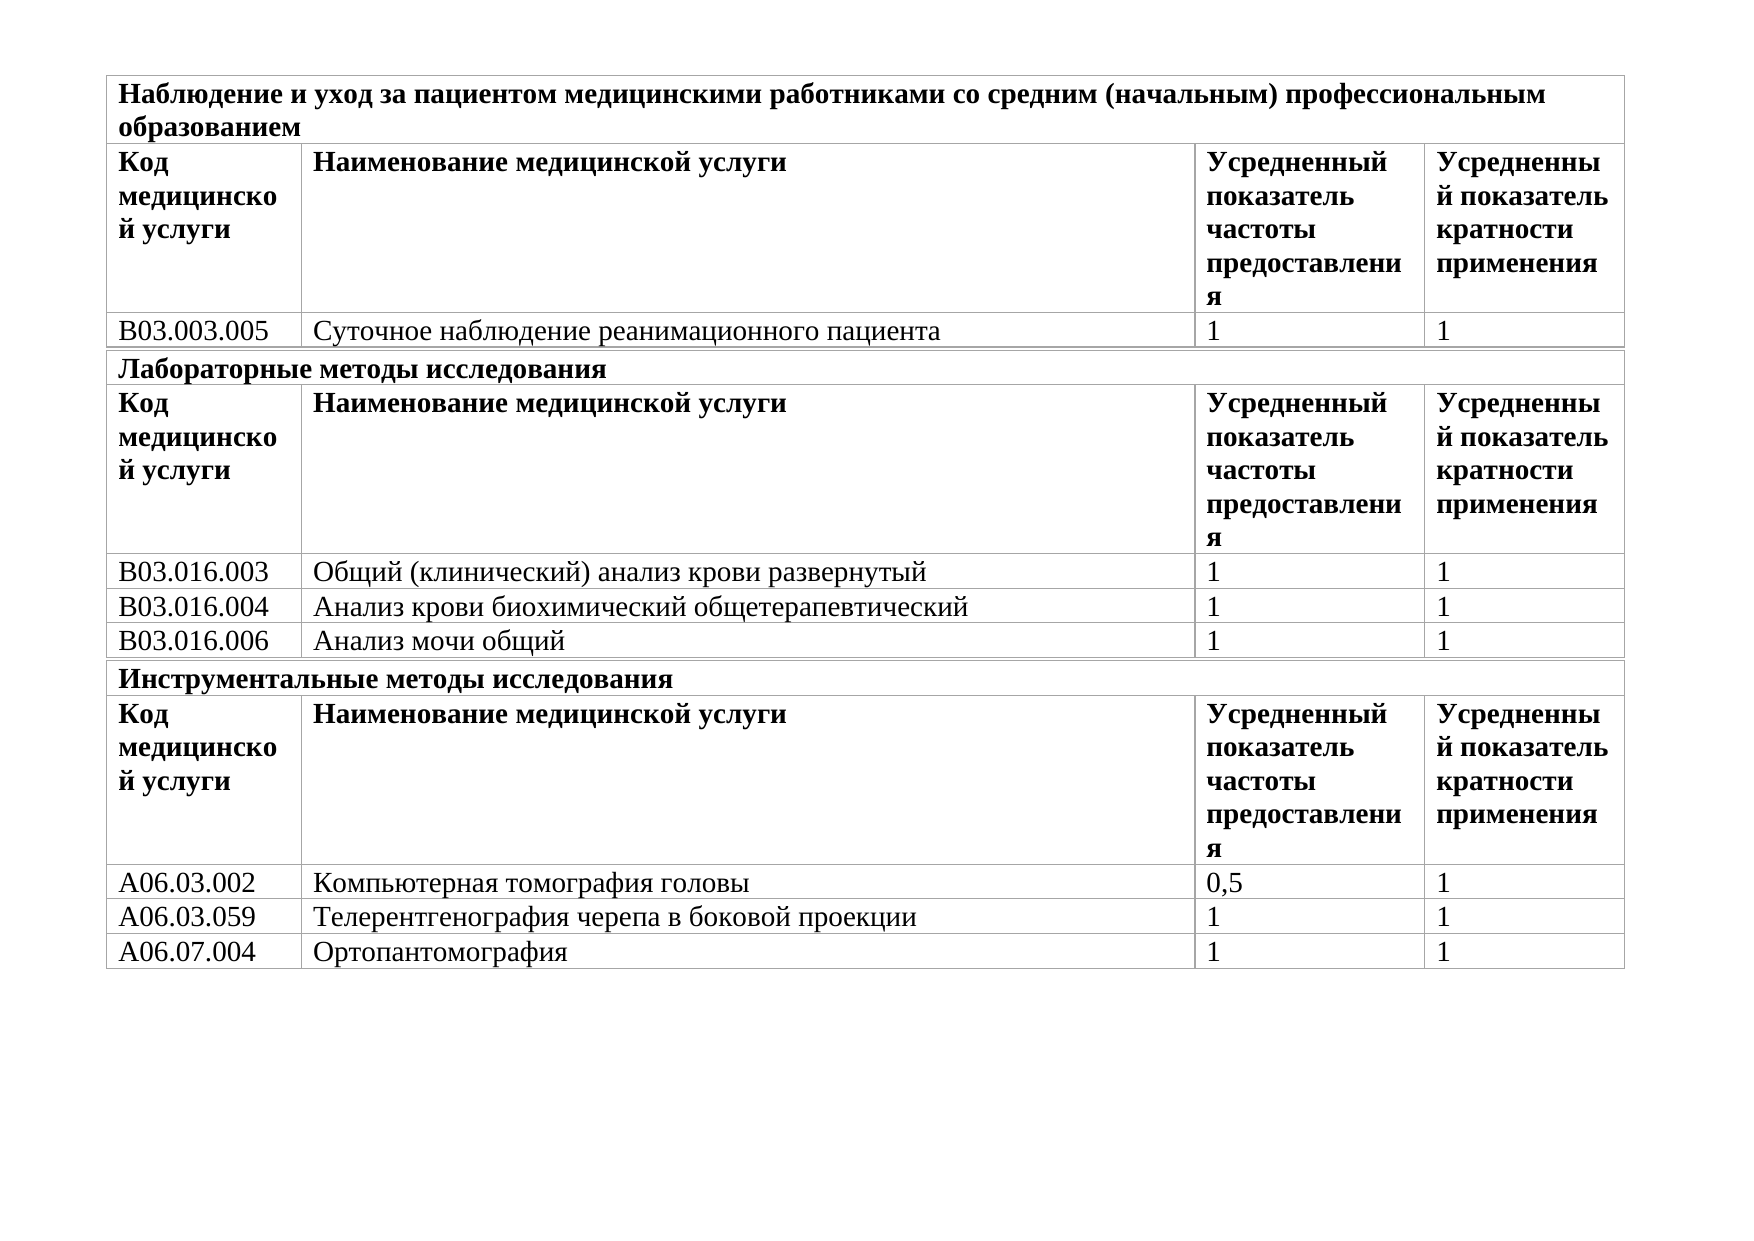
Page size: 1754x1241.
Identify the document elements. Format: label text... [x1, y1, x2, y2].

table_cell Наименование медицинской услуги [302, 696, 1194, 864]
table_cell 1 [1196, 313, 1424, 346]
table_cell A06.03.002 [107, 865, 301, 898]
table_cell Код медицинской услуги [107, 385, 301, 553]
table_cell 1 [1196, 623, 1424, 657]
table_cell Усредненный показатель частоты предоставления [1196, 696, 1424, 864]
table_cell 1 [1196, 899, 1424, 933]
table_cell 1 [1196, 554, 1424, 588]
table_cell 1 [1425, 865, 1624, 898]
table_header Инструментальные методы исследования [107, 661, 1624, 695]
table_cell Усредненный показатель частоты предоставления [1196, 385, 1424, 553]
table_cell Наименование медицинской услуги [302, 385, 1194, 553]
table_cell Анализ мочи общий [302, 623, 1194, 657]
table_cell Наименование медицинской услуги [302, 144, 1194, 312]
table_cell Усредненный показатель частоты предоставления [1196, 144, 1424, 312]
table_header Лабораторные методы исследования [107, 351, 1624, 384]
table_cell Усредненный показатель кратности применения [1425, 144, 1624, 312]
table_header Наблюдение и уход за пациентом медицинскими работниками со средним (начальным) профессиональным образованием [107, 76, 1624, 143]
table_cell Суточное наблюдение реанимационного пациента [302, 313, 1194, 346]
table_cell B03.003.005 [107, 313, 301, 346]
table_cell Анализ крови биохимический общетерапевтический [302, 589, 1194, 622]
table_cell 1 [1196, 934, 1424, 967]
table_cell Код медицинской услуги [107, 696, 301, 864]
table_cell 1 [1425, 623, 1624, 657]
table_cell Телерентгенография черепа в боковой проекции [302, 899, 1194, 933]
table_cell Ортопантомография [302, 934, 1194, 967]
table_cell B03.016.004 [107, 589, 301, 622]
table_cell 1 [1425, 899, 1624, 933]
table_cell A06.03.059 [107, 899, 301, 933]
table_cell Общий (клинический) анализ крови развернутый [302, 554, 1194, 588]
table_cell 1 [1425, 313, 1624, 346]
table_cell B03.016.006 [107, 623, 301, 657]
table_cell B03.016.003 [107, 554, 301, 588]
table_cell 1 [1425, 554, 1624, 588]
table_cell A06.07.004 [107, 934, 301, 967]
table_cell 1 [1425, 589, 1624, 622]
table_cell Усредненный показатель кратности применения [1425, 385, 1624, 553]
table_cell Компьютерная томография головы [302, 865, 1194, 898]
table_cell Код медицинской услуги [107, 144, 301, 312]
table_cell 1 [1425, 934, 1624, 967]
table_cell 0,5 [1196, 865, 1424, 898]
table_cell Усредненный показатель кратности применения [1425, 696, 1624, 864]
table_cell 1 [1196, 589, 1424, 622]
